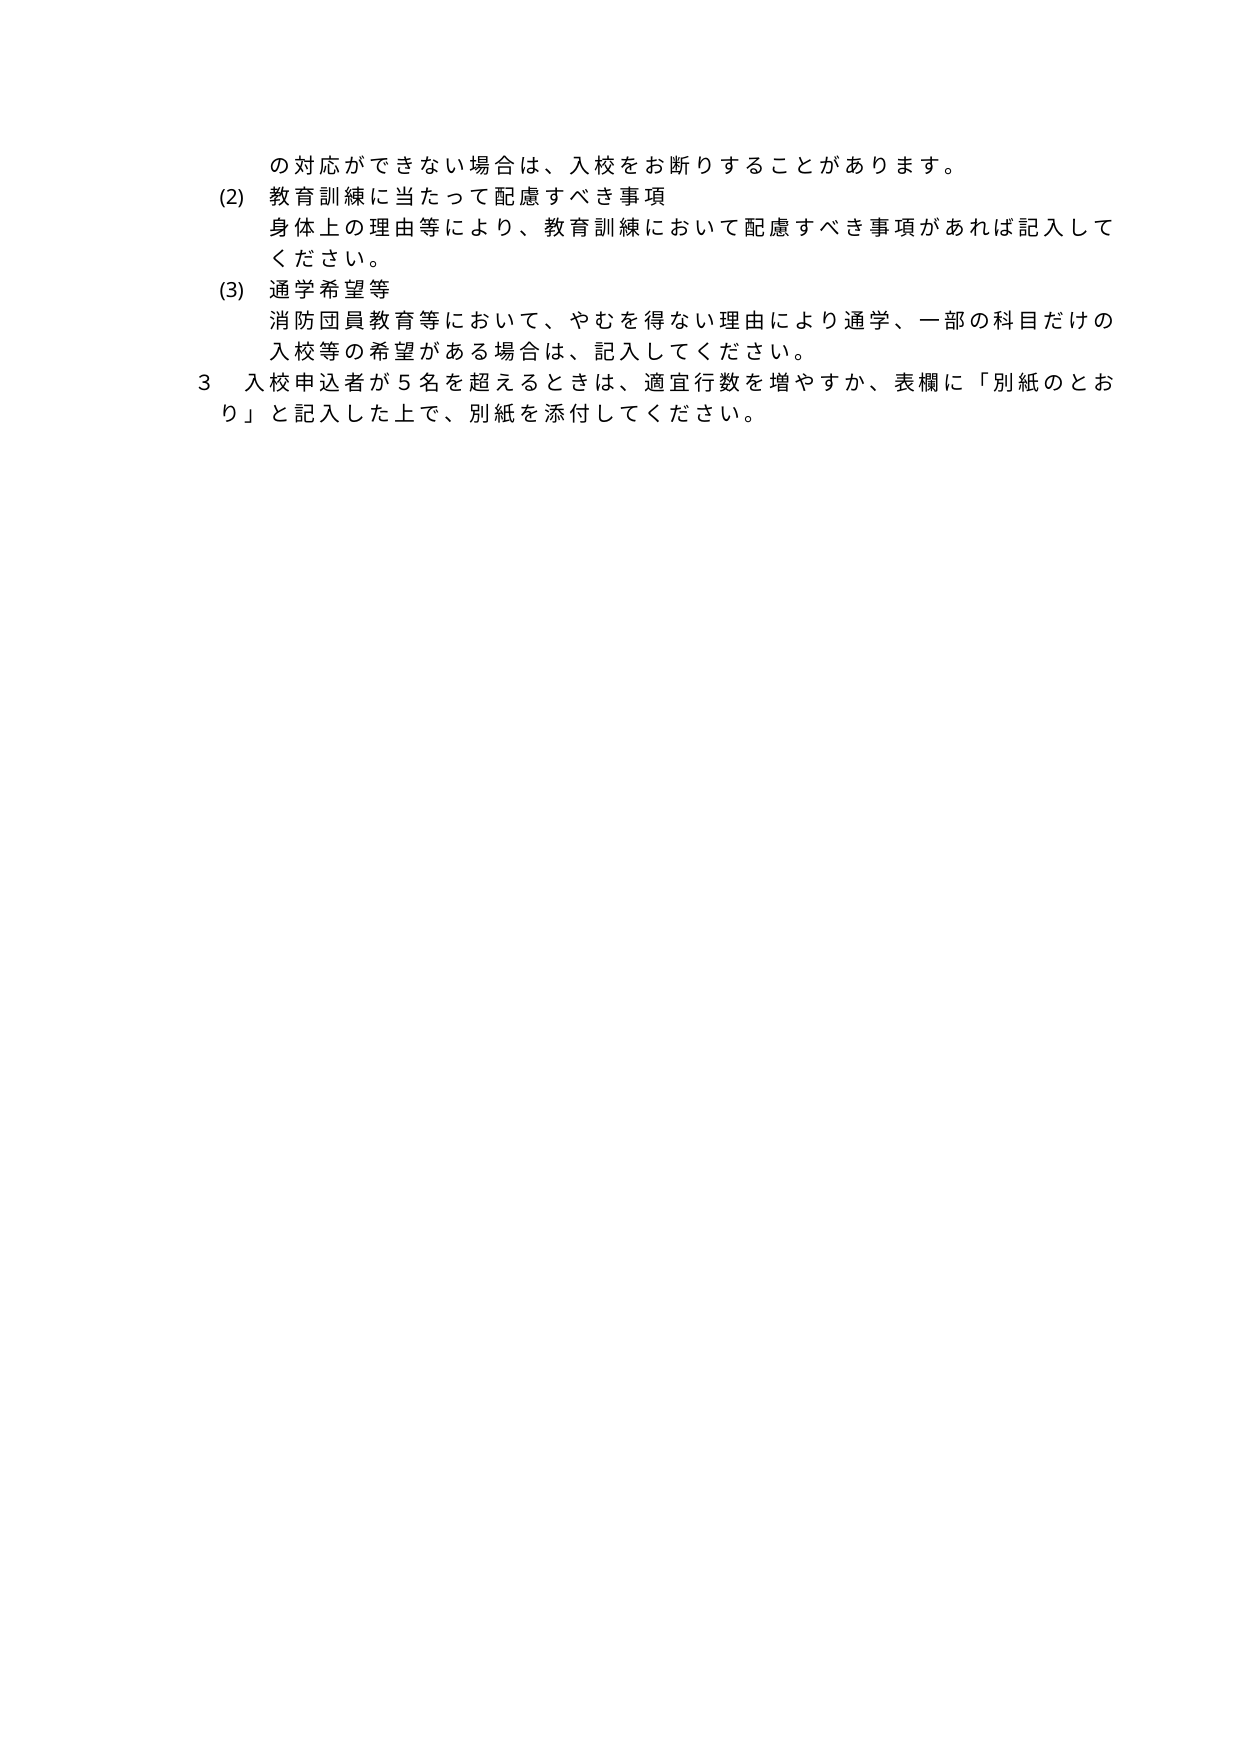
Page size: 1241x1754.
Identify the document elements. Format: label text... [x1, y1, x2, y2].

text (3) 通学希望等 [203, 273, 1119, 304]
text 身体上の理由等により、教育訓練において配慮すべき事項があれば記入してください。 [248, 211, 1119, 273]
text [248, 149, 1119, 180]
text ３ 入校申込者が５名を超えるときは、適宜行数を増やすか、表欄に「別紙のとおり」と記入した上で、別紙を添付してください。 [188, 366, 1119, 428]
text (2) 教育訓練に当たって配慮すべき事項 [203, 180, 1119, 211]
text 消防団員教育等において、やむを得ない理由により通学、一部の科目だけの入校等の希望がある場合は、記入してください。 [248, 304, 1119, 366]
